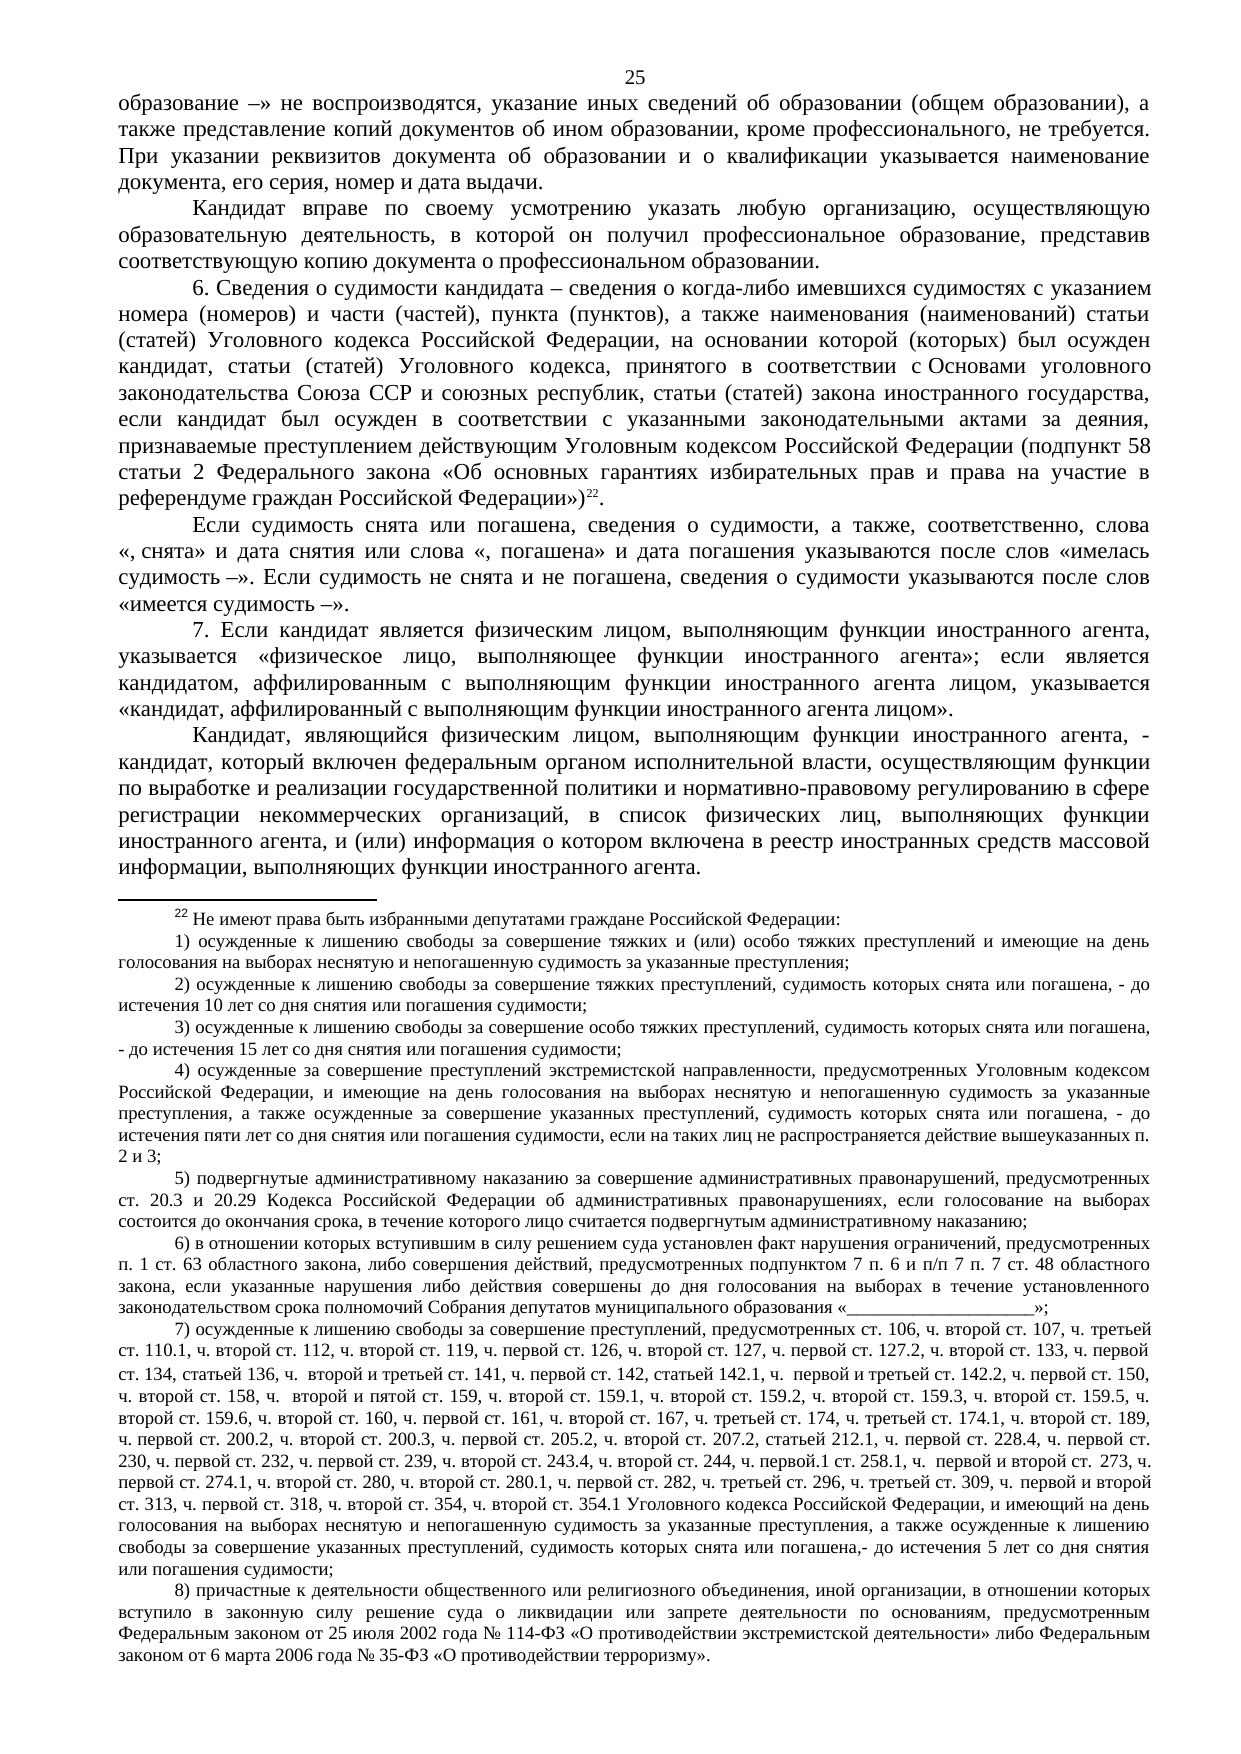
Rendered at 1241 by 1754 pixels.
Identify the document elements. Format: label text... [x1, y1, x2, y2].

text Если судимость снята или погашена, сведения о судимости, а также, соответственно, слова «, снята» и дата снятия или слова «, погашена» и дата погашения указываются после слов «имелась судимость –». Если судимость не снята и не погашена, сведения о судимости указываются после слов «имеется судимость –». [118, 511, 1152, 616]
text 7. Если кандидат является физическим лицом, выполняющим функции иностранного агента, указывается «физическое лицо, выполняющее функции иностранного агента»; если является кандидатом, аффилированным с выполняющим функции иностранного агента лицом, указывается «кандидат, аффилированный с выполняющим функции иностранного агента лицом». [118, 616, 1152, 722]
text 6. Сведения о судимости кандидата – сведения о когда-либо имевшихся судимостях с указанием номера (номеров) и части (частей), пункта (пунктов), а также наименования (наименований) статьи (статей) Уголовного кодекса Российской Федерации, на основании которой (которых) был осужден кандидат, статьи (статей) Уголовного кодекса, принятого в соответствии с Основами уголовного законодательства Союза ССР и союзных республик, статьи (статей) закона иностранного государства, если кандидат был осужден в соответствии с указанными законодательными актами за деяния, признаваемые преступлением действующим Уголовным кодексом Российской Федерации (подпункт 58 статьи 2 Федерального закона «Об основных гарантиях избирательных прав и права на участие в референдуме граждан Российской Федерации»). [118, 273, 1152, 511]
text Кандидат, являющийся физическим лицом, выполняющим функции иностранного агента, - кандидат, который включен федеральным органом исполнительной власти, осуществляющим функции по выработке и реализации государственной политики и нормативно-правовому регулированию в сфере регистрации некоммерческих организаций, в список физических лиц, выполняющих функции иностранного агента, и (или) информация о котором включена в реестр иностранных средств массовой информации, выполняющих функции иностранного агента. [118, 722, 1152, 880]
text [118, 89, 1152, 194]
text Кандидат вправе по своему усмотрению указать любую организацию, осуществляющую образовательную деятельность, в которой он получил профессиональное образование, представив соответствующую копию документа о профессиональном образовании. [118, 194, 1152, 273]
